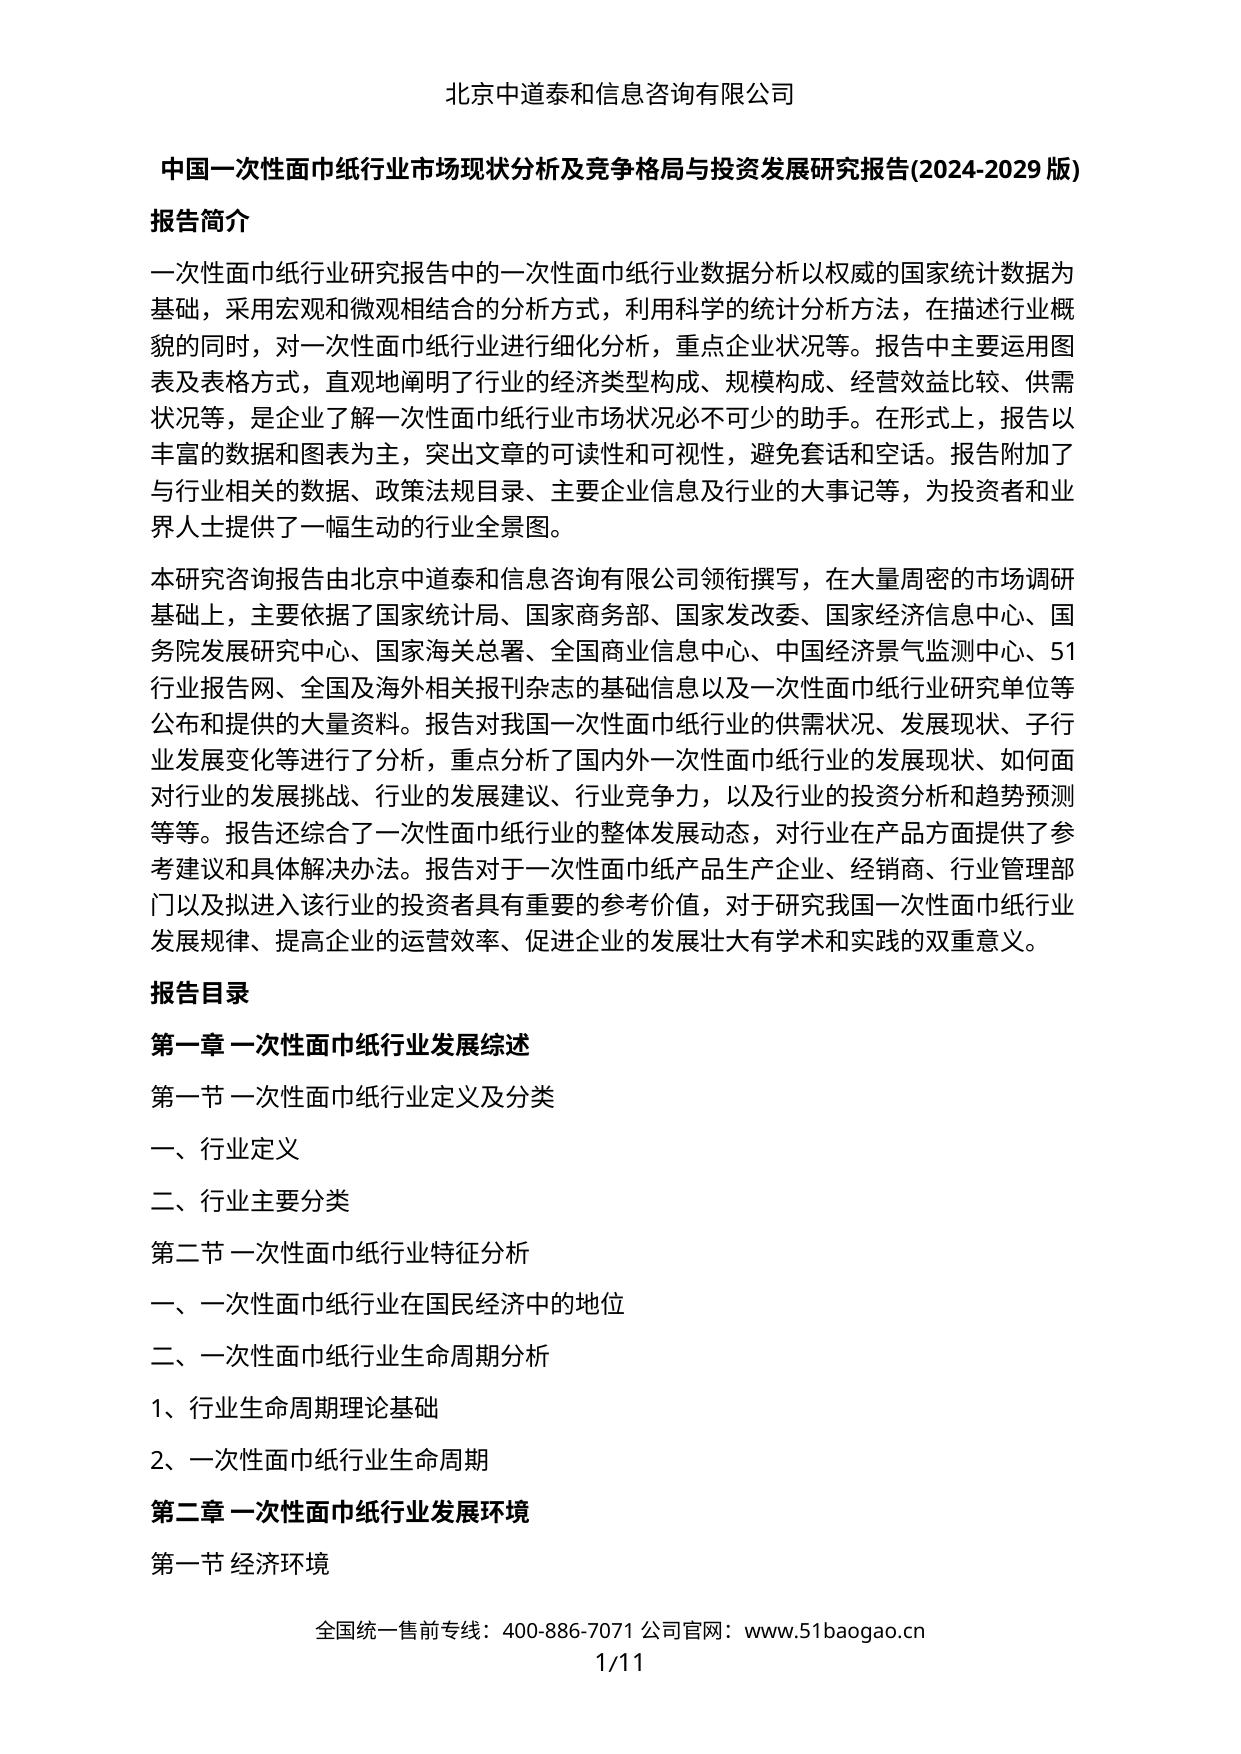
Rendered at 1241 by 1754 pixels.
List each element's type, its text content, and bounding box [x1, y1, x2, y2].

text 2、一次性面巾纸行业生命周期 [150, 1441, 1090, 1477]
text 二、行业主要分类 [150, 1181, 1090, 1217]
text 第一节 经济环境 [150, 1544, 1090, 1581]
text 第二节 一次性面巾纸行业特征分析 [150, 1233, 1090, 1269]
text 1、行业生命周期理论基础 [150, 1389, 1090, 1425]
text 一、行业定义 [150, 1129, 1090, 1166]
text 报告目录 [150, 974, 1090, 1010]
text 报告简介 [150, 202, 1090, 238]
text 第一章 一次性面巾纸行业发展综述 [150, 1026, 1090, 1062]
text 第二章 一次性面巾纸行业发展环境 [150, 1492, 1090, 1529]
text 中国一次性面巾纸行业市场现状分析及竞争格局与投资发展研究报告(2024-2029版) [150, 150, 1090, 186]
text 一、一次性面巾纸行业在国民经济中的地位 [150, 1285, 1090, 1321]
text 第一节 一次性面巾纸行业定义及分类 [150, 1077, 1090, 1114]
text 一次性面巾纸行业研究报告中的一次性面巾纸行业数据分析以权威的国家统计数据为基础，采用宏观和微观相结合的分析方式，利用科学的统计分析方法，在描述行业概貌的同时，对一次性面巾纸行业进行细化分析，重点企业状况等。报告中主要运用图表及表格方式，直观地阐明了行业的经济类型构成、规模构成、经营效益比较、供需状况等，是企业了解一次性面巾纸行业市场状况必不可少的助手。在形式上，报告以丰富的数据和图表为主，突出文章的可读性和可视性，避免套话和空话。报告附加了与行业相关的数据、政策法规目录、主要企业信息及行业的大事记等，为投资者和业界人士提供了一幅生动的行业全景图。 [150, 254, 1090, 544]
text 二、一次性面巾纸行业生命周期分析 [150, 1337, 1090, 1373]
text 本研究咨询报告由北京中道泰和信息咨询有限公司领衔撰写，在大量周密的市场调研基础上，主要依据了国家统计局、国家商务部、国家发改委、国家经济信息中心、国务院发展研究中心、国家海关总署、全国商业信息中心、中国经济景气监测中心、51行业报告网、全国及海外相关报刊杂志的基础信息以及一次性面巾纸行业研究单位等公布和提供的大量资料。报告对我国一次性面巾纸行业的供需状况、发展现状、子行业发展变化等进行了分析，重点分析了国内外一次性面巾纸行业的发展现状、如何面对行业的发展挑战、行业的发展建议、行业竞争力，以及行业的投资分析和趋势预测等等。报告还综合了一次性面巾纸行业的整体发展动态，对行业在产品方面提供了参考建议和具体解决办法。报告对于一次性面巾纸产品生产企业、经销商、行业管理部门以及拟进入该行业的投资者具有重要的参考价值，对于研究我国一次性面巾纸行业发展规律、提高企业的运营效率、促进企业的发展壮大有学术和实践的双重意义。 [150, 559, 1090, 958]
